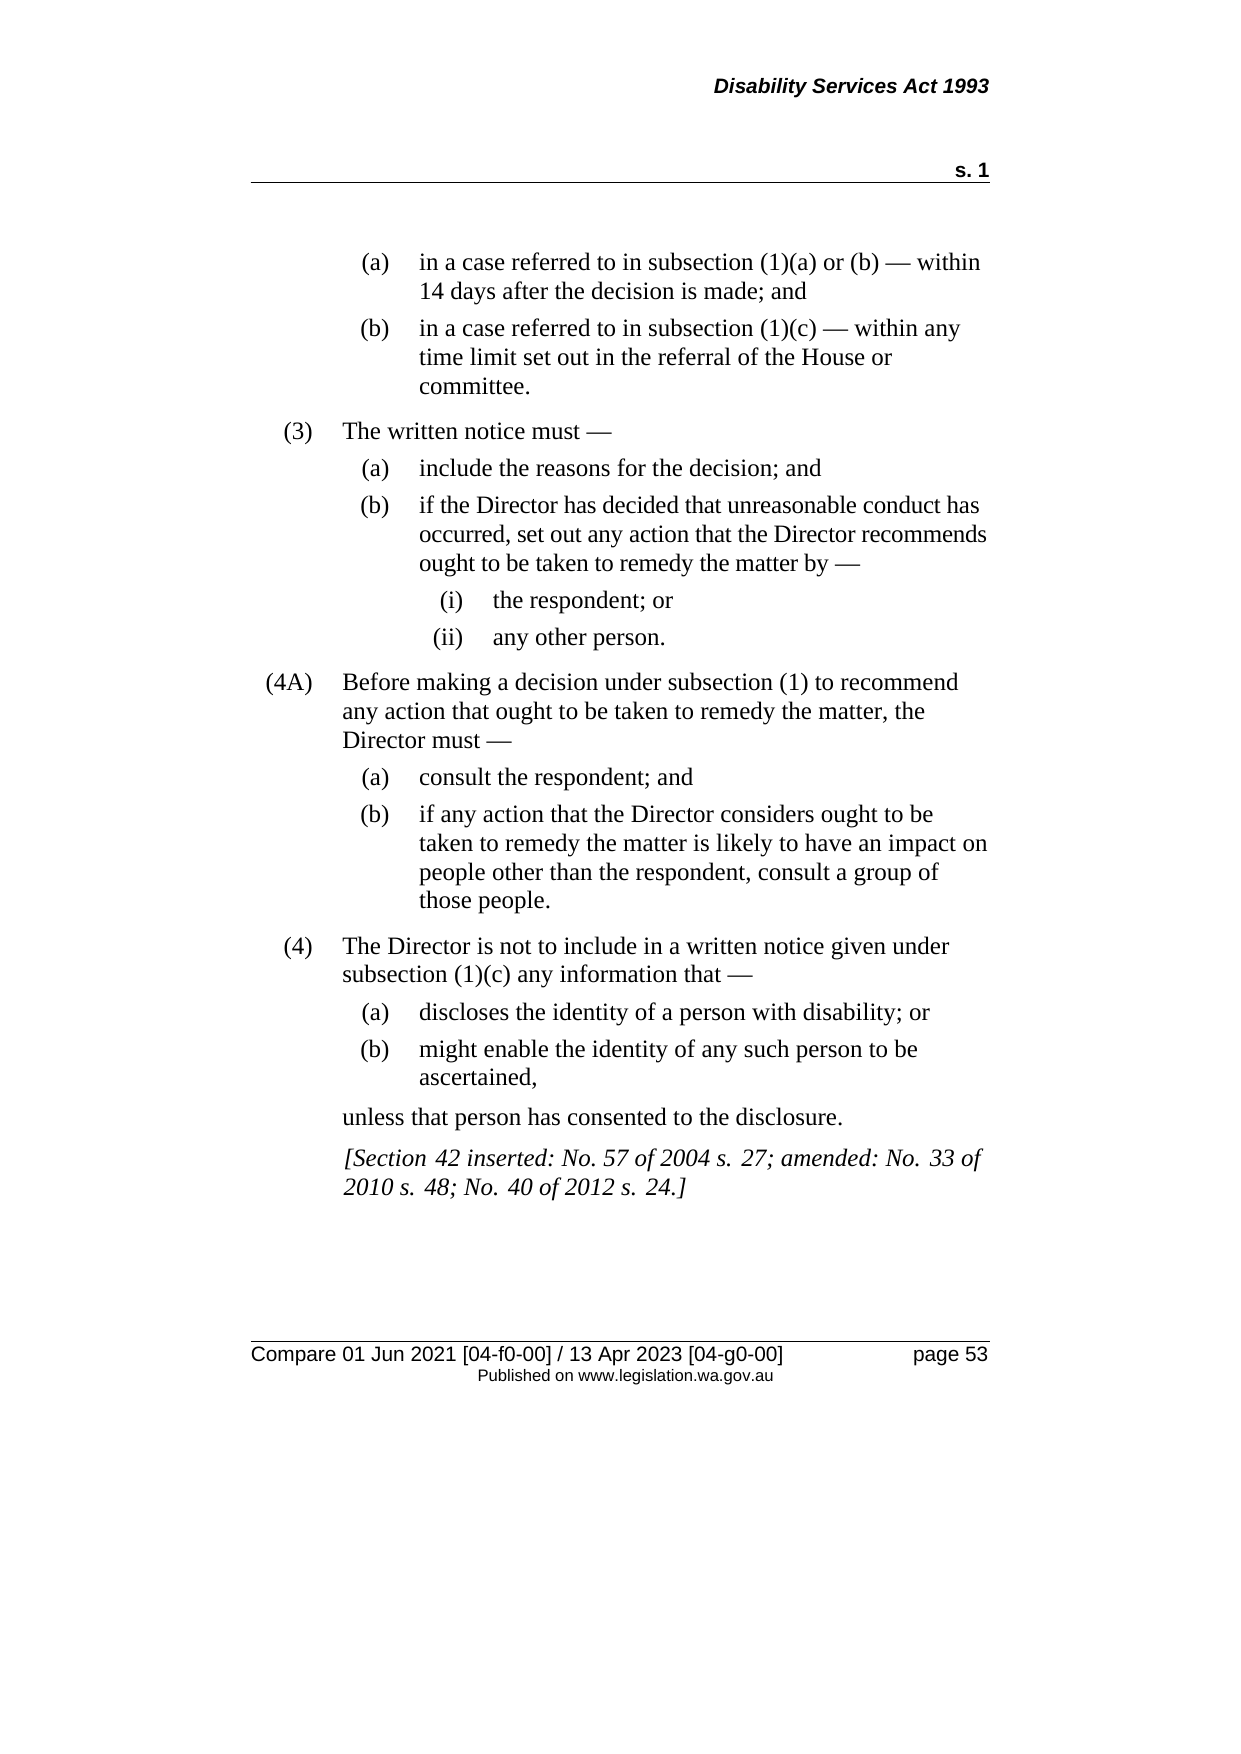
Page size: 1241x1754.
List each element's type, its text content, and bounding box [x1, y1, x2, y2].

text (b) might enable the identity of any such person to be ascertained, [251, 1034, 990, 1091]
text (a) discloses the identity of a person with disability; or [251, 997, 990, 1025]
text (b) if the Director has decided that unreasonable conduct has occurred, set out any action that the Director recommends ought to be taken to remedy the matter by — [251, 490, 990, 577]
text (4) The Director is not to include in a written notice given under subsection (1)(c) any information that — [251, 931, 990, 988]
text (a) in a case referred to in subsection (1)(a) or (b) — within 14 days after the decision is made; and [251, 247, 990, 305]
text [Section 42 inserted: No. 57 of 2004 s. 27; amended: No. 33 of 2010 s. 48; No. 40 of 2012 s. 24.] [251, 1143, 990, 1200]
text unless that person has consented to the disclosure. [251, 1102, 990, 1130]
text (ii) any other person. [251, 622, 990, 651]
text (i) the respondent; or [251, 585, 990, 614]
text (b) if any action that the Director considers ought to be taken to remedy the matter is likely to have an impact on people other than the respondent, consult a group of those people. [251, 799, 990, 914]
text (3) The written notice must — [251, 416, 990, 445]
text (a) consult the respondent; and [251, 762, 990, 791]
text (4A) Before making a decision under subsection (1) to recommend any action that ought to be taken to remedy the matter, the Director must — [251, 667, 990, 754]
text (a) include the reasons for the decision; and [251, 453, 990, 482]
text (b) in a case referred to in subsection (1)(c) — within any time limit set out in the referral of the House or committee. [251, 313, 990, 399]
